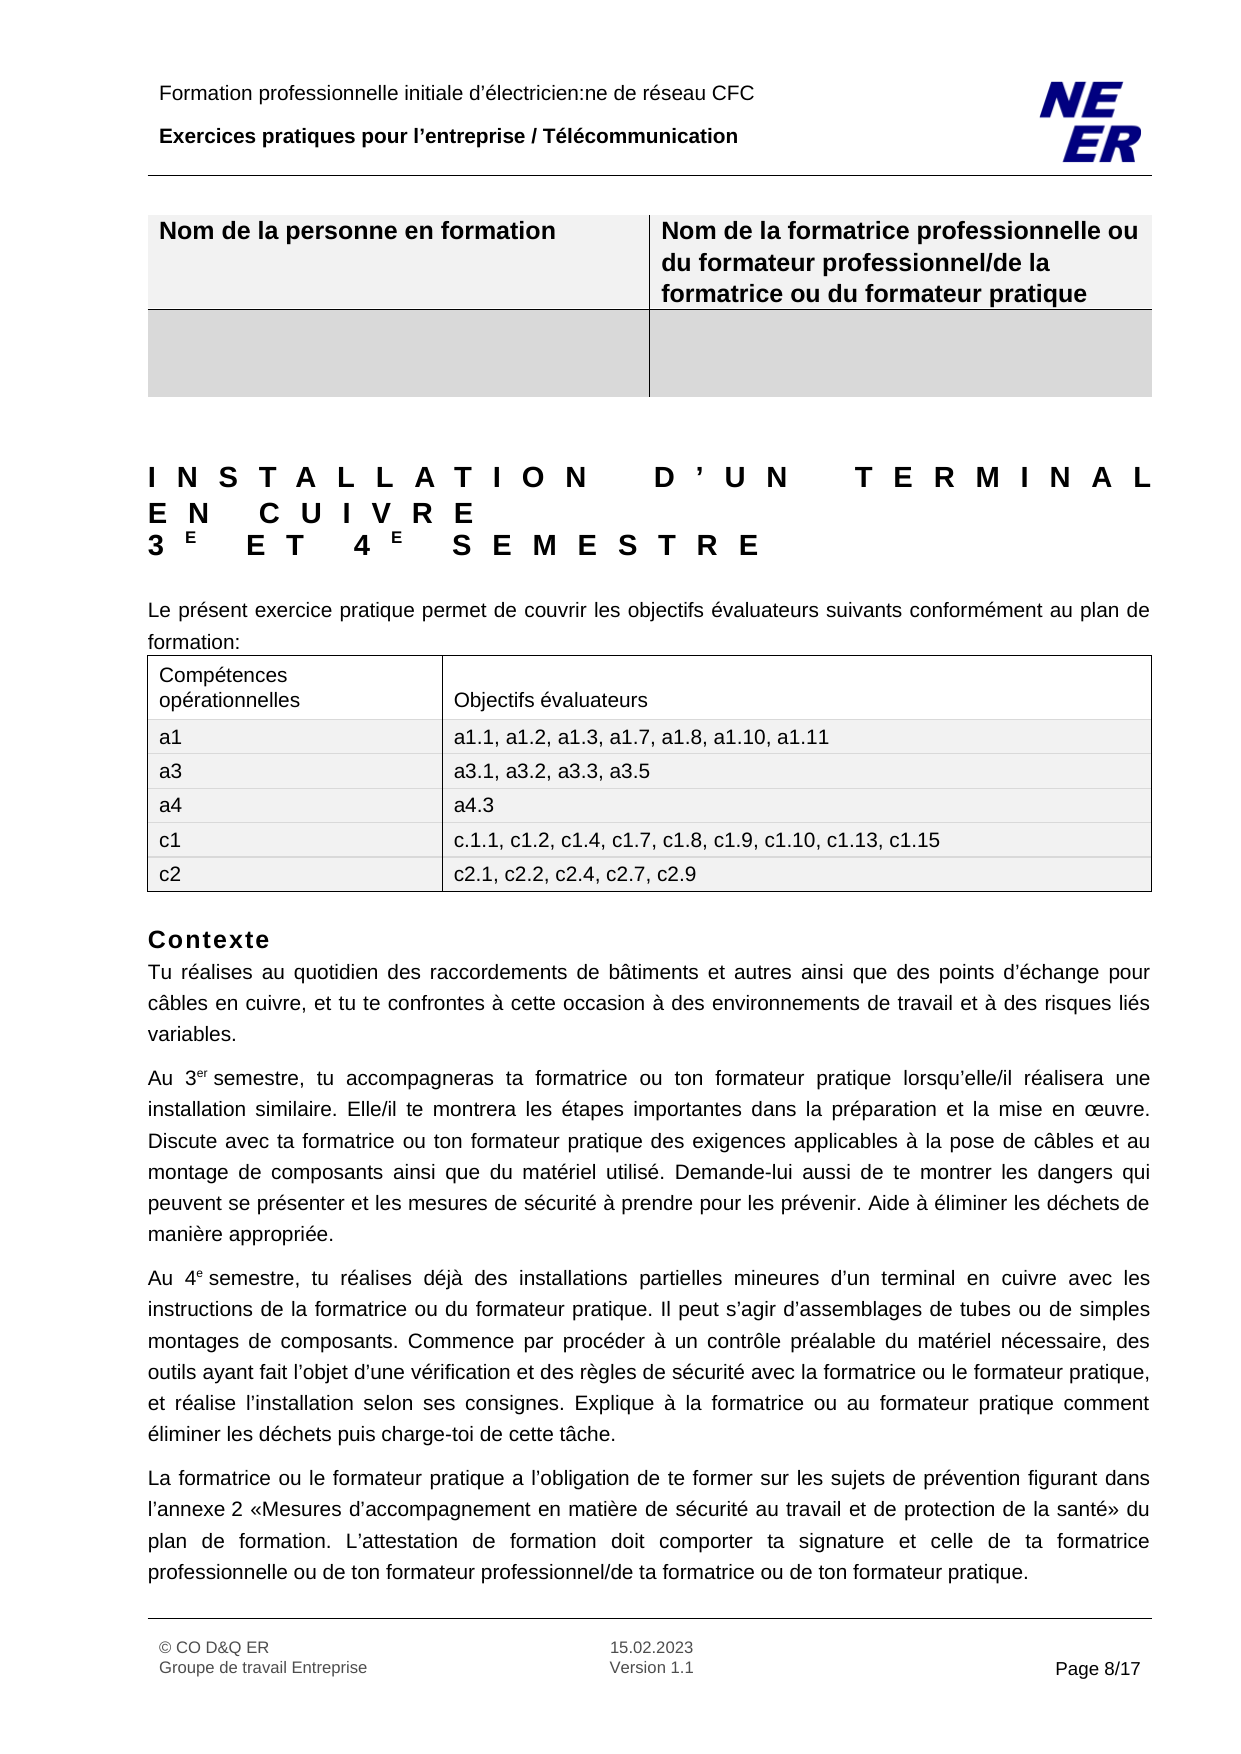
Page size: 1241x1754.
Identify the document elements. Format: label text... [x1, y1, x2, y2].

text La formatrice ou le formateur pratique a l’obligation de te former sur les sujets de prévention figurant dans l’annexe 2 «Mesures d’accompagnement en matière de sécurité au travail et de protection de la santé» du plan de formation. L’attestation de formation doit comporter ta signature et celle de ta formatrice professionnelle ou de ton formateur professionnel/de ta formatrice ou de ton formateur pratique. [148, 1461, 1152, 1586]
text Au 3er semestre, tu accompagneras ta formatrice ou ton formateur pratique lorsqu’elle/il réalisera une installation similaire. Elle/il te montrera les étapes importantes dans la préparation et la mise en œuvre. Discute avec ta formatrice ou ton formateur pratique des exigences applicables à la pose de câbles et au montage de composants ainsi que du matériel utilisé. Demande-lui aussi de te montrer les dangers qui peuvent se présenter et les mesures de sécurité à prendre pour les prévenir. Aide à éliminer les déchets de manière appropriée. [148, 1061, 1152, 1248]
table_cell a1 [148, 720, 442, 753]
table_cell c.1.1, c1.2, c1.4, c1.7, c1.8, c1.9, c1.10, c1.13, c1.15 [443, 823, 1151, 856]
table_cell a3 [148, 754, 442, 788]
table_cell a4.3 [443, 789, 1151, 822]
table_header Nom de la personne en formation [148, 215, 649, 308]
table_header Nom de la formatrice professionnelle ou du formateur professionnel/de la formatrice ou du formateur pratique [650, 215, 1152, 308]
text Au 4e semestre, tu réalises déjà des installations partielles mineures d’un terminal en cuivre avec les instructions de la formatrice ou du formateur pratique. Il peut s’agir d’assemblages de tubes ou de simples montages de composants. Commence par procéder à un contrôle préalable du matériel nécessaire, des outils ayant fait l’objet d’une vérification et des règles de sécurité avec la formatrice ou le formateur pratique, et réalise l’installation selon ses consignes. Explique à la formatrice ou au formateur pratique comment éliminer les déchets puis charge-toi de cette tâche. [148, 1261, 1152, 1448]
table_cell a3.1, a3.2, a3.3, a3.5 [443, 754, 1151, 788]
table_cell c2 [148, 858, 442, 891]
table_cell c1 [148, 823, 442, 856]
table_header Objectifs évaluateurs [443, 656, 1151, 719]
text Contexte [148, 923, 1152, 954]
text Le présent exercice pratique permet de couvrir les objectifs évaluateurs suivants conformément au plan de formation: [148, 593, 1152, 655]
table_cell c2.1, c2.2, c2.4, c2.7, c2.9 [443, 858, 1151, 891]
text Tu réalises au quotidien des raccordements de bâtiments et autres ainsi que des points d’échange pour câbles en cuivre, et tu te confrontes à cette occasion à des environnements de travail et à des risques liés variables. [148, 954, 1152, 1048]
table_header Compétences opérationnelles [148, 656, 442, 719]
picture [1039, 81, 1142, 163]
table_cell a4 [148, 789, 442, 822]
text 3E ET 4E SEMESTRE [148, 530, 1152, 562]
table_cell [148, 310, 649, 397]
table_cell a1.1, a1.2, a1.3, a1.7, a1.8, a1.10, a1.11 [443, 720, 1151, 753]
table_cell [650, 310, 1152, 397]
text INSTALLATION D’UN TERMINAL EN CUIVRE [148, 459, 1152, 530]
